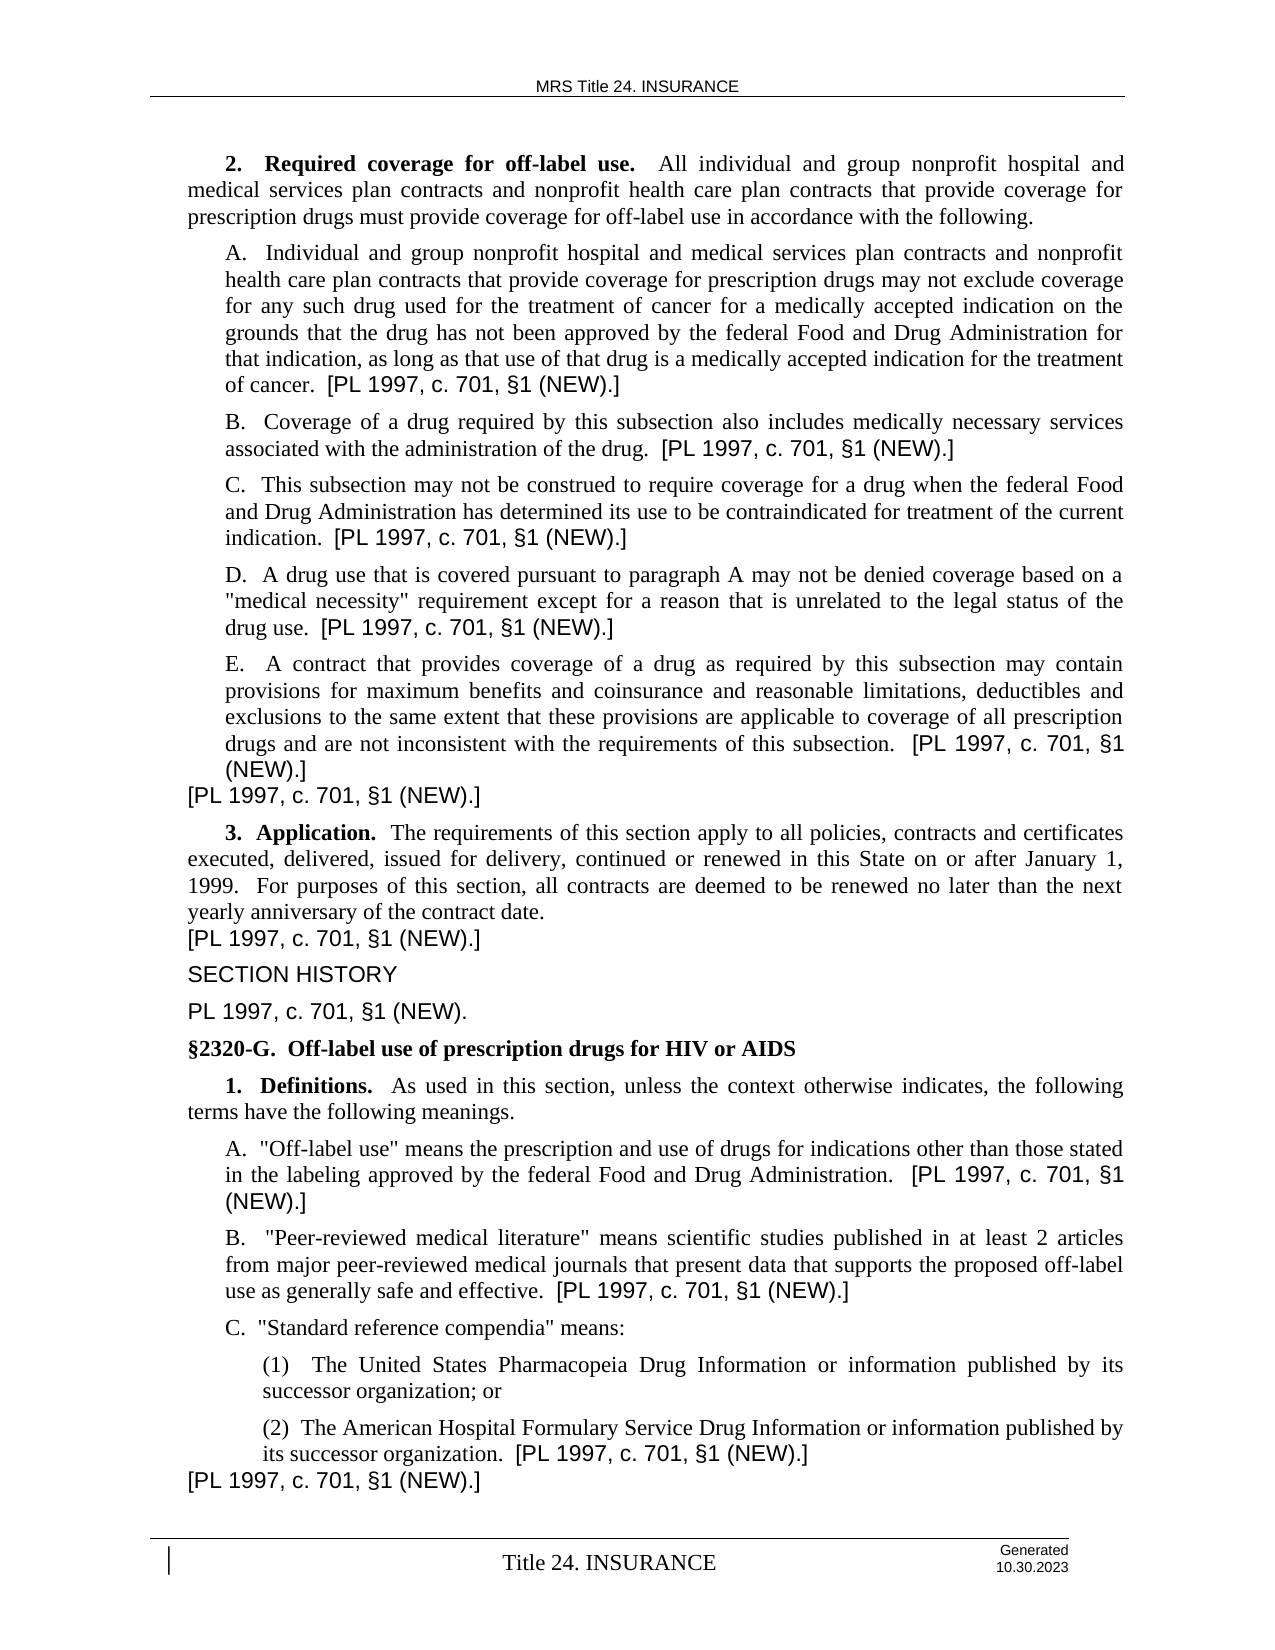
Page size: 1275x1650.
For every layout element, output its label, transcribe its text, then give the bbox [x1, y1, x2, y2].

text B. Coverage of a drug required by this subsection also includes medically necessary services associated with the administration of the drug. [PL 1997, c. 701, §1 (NEW).] [225, 408, 1125, 461]
text C. "Standard reference compendia" means: [225, 1314, 1125, 1340]
text A. "Off-label use" means the prescription and use of drugs for indications other than those stated in the labeling approved by the federal Food and Drug Administration. [PL 1997, c. 701, §1 (NEW).] [225, 1135, 1125, 1214]
text D. A drug use that is covered pursuant to paragraph A may not be denied coverage based on a "medical necessity" requirement except for a reason that is unrelated to the legal status of the drug use. [PL 1997, c. 701, §1 (NEW).] [225, 561, 1125, 640]
text A. Individual and group nonprofit hospital and medical services plan contracts and nonprofit health care plan contracts that provide coverage for prescription drugs may not exclude coverage for any such drug used for the treatment of cancer for a medically accepted indication on the grounds that the drug has not been approved by the federal Food and Drug Administration for that indication, as long as that use of that drug is a medically accepted indication for the treatment of cancer. [PL 1997, c. 701, §1 (NEW).] [225, 239, 1125, 398]
text 2. Required coverage for off-label use. All individual and group nonprofit hospital and medical services plan contracts and nonprofit health care plan contracts that provide coverage for prescription drugs must provide coverage for off-label use in accordance with the following. [187, 150, 1125, 229]
text [PL 1997, c. 701, §1 (NEW).] [187, 1467, 1125, 1493]
text E. A contract that provides coverage of a drug as required by this subsection may contain provisions for maximum benefits and coinsurance and reasonable limitations, deductibles and exclusions to the same extent that these provisions are applicable to coverage of all prescription drugs and are not inconsistent with the requirements of this subsection. [PL 1997, c. 701, §1 (NEW).] [225, 651, 1125, 782]
text (2) The American Hospital Formulary Service Drug Information or information published by its successor organization. [PL 1997, c. 701, §1 (NEW).] [262, 1414, 1125, 1467]
text 1. Definitions. As used in this section, unless the context otherwise indicates, the following terms have the following meanings. [187, 1072, 1125, 1124]
text [PL 1997, c. 701, §1 (NEW).] [187, 782, 1125, 809]
text (1) The United States Pharmacopeia Drug Information or information published by its successor organization; or [262, 1351, 1125, 1403]
text PL 1997, c. 701, §1 (NEW). [187, 998, 1125, 1024]
text B. "Peer-reviewed medical literature" means scientific studies published in at least 2 articles from major peer-reviewed medical journals that present data that supports the proposed off-label use as generally safe and effective. [PL 1997, c. 701, §1 (NEW).] [225, 1224, 1125, 1303]
text SECTION HISTORY [187, 961, 1125, 988]
text C. This subsection may not be construed to require coverage for a drug when the federal Food and Drug Administration has determined its use to be contraindicated for treatment of the current indication. [PL 1997, c. 701, §1 (NEW).] [225, 471, 1125, 551]
text 3. Application. The requirements of this section apply to all policies, contracts and certificates executed, delivered, issued for delivery, continued or renewed in this State on or after January 1, 1999. For purposes of this section, all contracts are deemed to be renewed no later than the next yearly anniversary of the contract date. [187, 819, 1125, 924]
text [PL 1997, c. 701, §1 (NEW).] [187, 924, 1125, 951]
text §2320-G. Off-label use of prescription drugs for HIV or AIDS [187, 1035, 1125, 1061]
